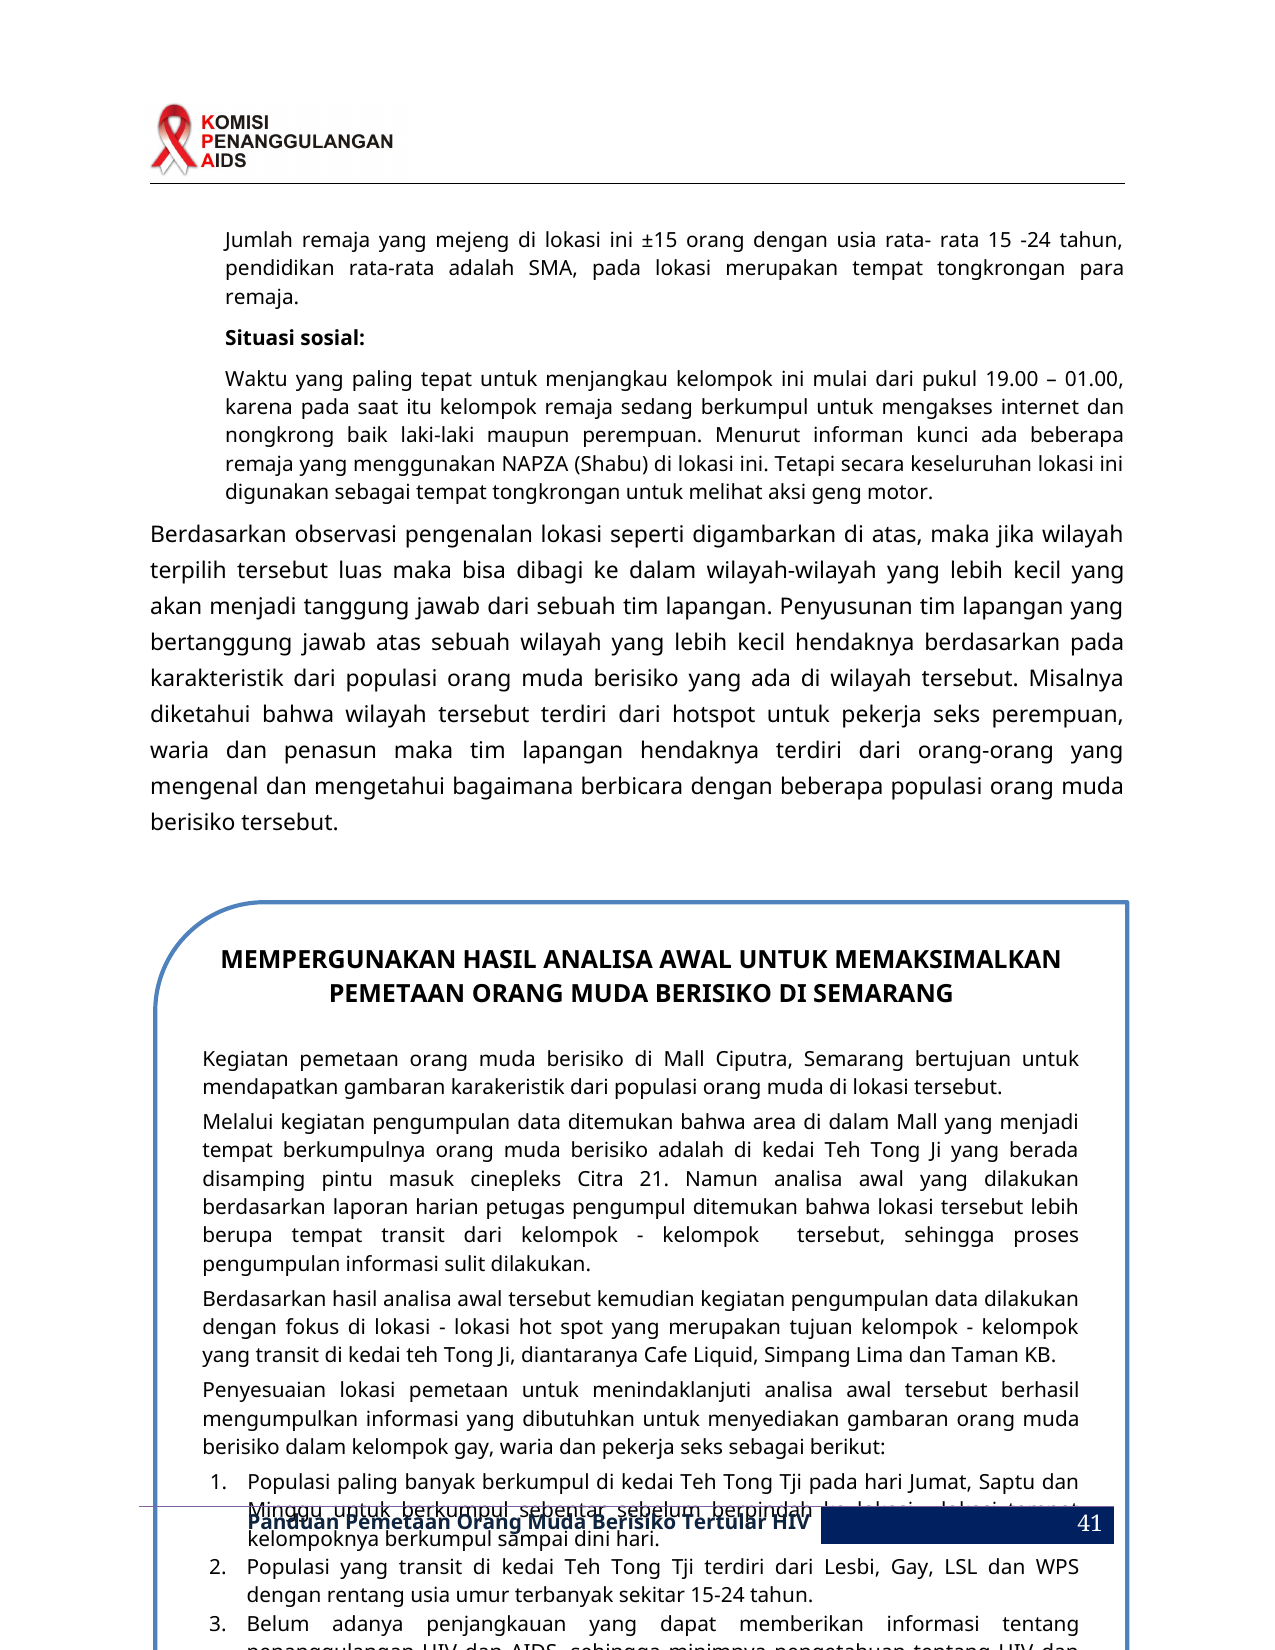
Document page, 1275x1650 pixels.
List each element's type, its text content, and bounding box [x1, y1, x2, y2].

text Situasi sosial: [225, 323, 1125, 351]
text Waktu yang paling tepat untuk menjangkau kelompok ini mulai dari pukul 19.00 – 01.00, karena pada saat itu kelompok remaja sedang berkumpul untuk mengakses internet dan nongkrong baik laki-laki maupun perempuan. Menurut informan kunci ada beberapa remaja yang menggunakan NAPZA (Shabu) di lokasi ini. Tetapi secara keseluruhan lokasi ini digunakan sebagai tempat tongkrongan untuk melihat aksi geng motor. [225, 364, 1125, 506]
picture [142, 98, 413, 186]
text Jumlah remaja yang mejeng di lokasi ini ±15 orang dengan usia rata- rata 15 -24 tahun, pendidikan rata-rata adalah SMA, pada lokasi merupakan tempat tongkrongan para remaja. [225, 225, 1125, 310]
text Berdasarkan observasi pengenalan lokasi seperti digambarkan di atas, maka jika wilayah terpilih tersebut luas maka bisa dibagi ke dalam wilayah-wilayah yang lebih kecil yang akan menjadi tanggung jawab dari sebuah tim lapangan. Penyusunan tim lapangan yang bertanggung jawab atas sebuah wilayah yang lebih kecil hendaknya berdasarkan pada karakteristik dari populasi orang muda berisiko yang ada di wilayah tersebut. Misalnya diketahui bahwa wilayah tersebut terdiri dari hotspot untuk pekerja seks perempuan, waria dan penasun maka tim lapangan hendaknya terdiri dari orang-orang yang mengenal dan mengetahui bagaimana berbicara dengan beberapa populasi orang muda berisiko tersebut. [150, 518, 1125, 837]
